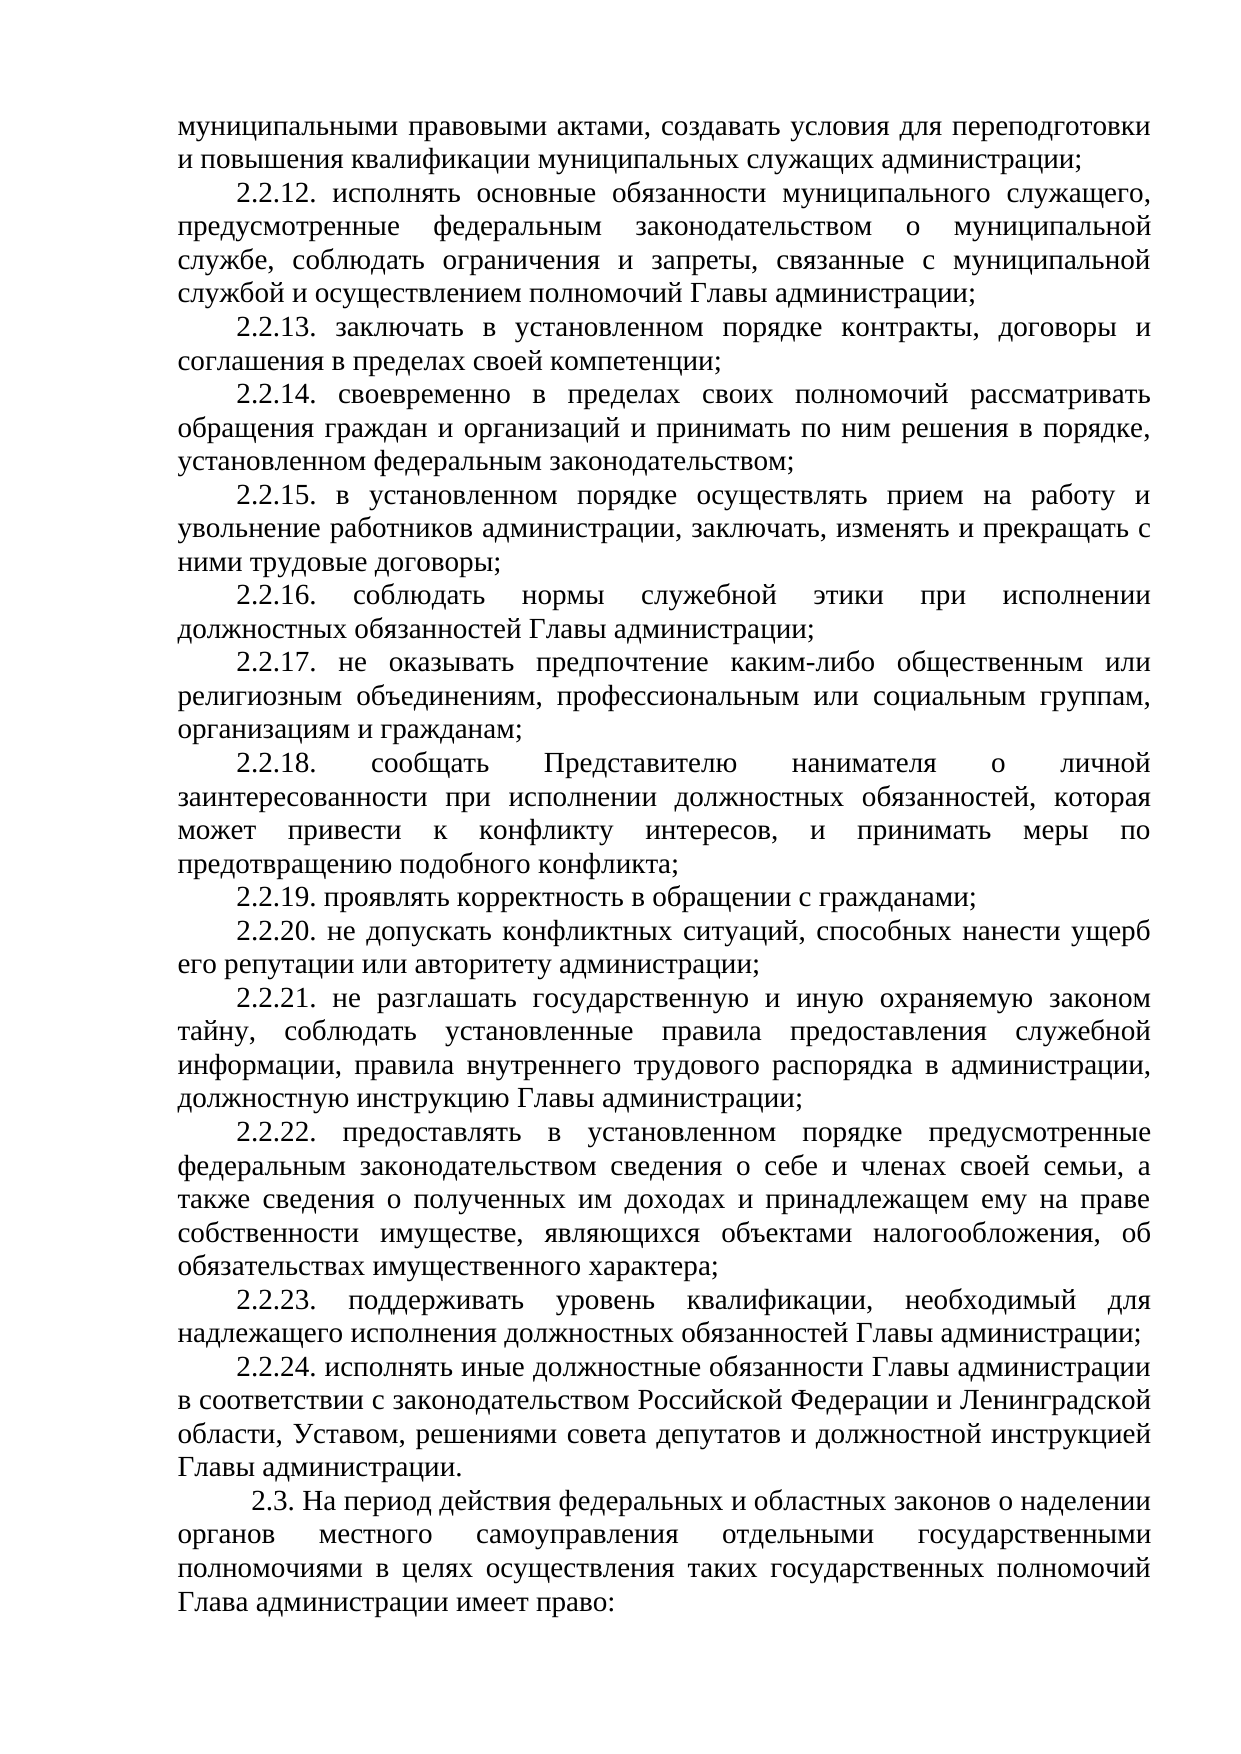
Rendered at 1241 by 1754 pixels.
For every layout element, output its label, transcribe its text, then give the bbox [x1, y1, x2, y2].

text 2.2.24. исполнять иные должностные обязанности Главы администрации в соответствии с законодательством Российской Федерации и Ленинградской области, Уставом, решениями совета депутатов и должностной инструкцией Главы администрации. [177, 1349, 1152, 1483]
text 2.2.23. поддерживать уровень квалификации, необходимый для надлежащего исполнения должностных обязанностей Главы администрации; [177, 1282, 1152, 1349]
text 2.2.13. заключать в установленном порядке контракты, договоры и соглашения в пределах своей компетенции; [177, 309, 1152, 376]
text 2.2.15. в установленном порядке осуществлять прием на работу и увольнение работников администрации, заключать, изменять и прекращать с ними трудовые договоры; [177, 477, 1152, 577]
text 2.2.18. сообщать Представителю нанимателя о личной заинтересованности при исполнении должностных обязанностей, которая может привести к конфликту интересов, и принимать меры по предотвращению подобного конфликта; [177, 745, 1152, 879]
text 2.3. На период действия федеральных и областных законов о наделении органов местного самоуправления отдельными государственными полномочиями в целях осуществления таких государственных полномочий Глава администрации имеет право: [177, 1483, 1152, 1617]
text 2.2.12. исполнять основные обязанности муниципального служащего, предусмотренные федеральным законодательством о муниципальной службе, соблюдать ограничения и запреты, связанные с муниципальной службой и осуществлением полномочий Главы администрации; [177, 175, 1152, 309]
text 2.2.16. соблюдать нормы служебной этики при исполнении должностных обязанностей Главы администрации; [177, 577, 1152, 644]
text 2.2.20. не допускать конфликтных ситуаций, способных нанести ущерб его репутации или авторитету администрации; [177, 913, 1152, 980]
text 2.2.14. своевременно в пределах своих полномочий рассматривать обращения граждан и организаций и принимать по ним решения в порядке, установленном федеральным законодательством; [177, 376, 1152, 477]
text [177, 108, 1152, 175]
text 2.2.22. предоставлять в установленном порядке предусмотренные федеральным законодательством сведения о себе и членах своей семьи, а также сведения о полученных им доходах и принадлежащем ему на праве собственности имуществе, являющихся объектами налогообложения, об обязательствах имущественного характера; [177, 1114, 1152, 1282]
text 2.2.19. проявлять корректность в обращении с гражданами; [177, 879, 1152, 913]
text 2.2.17. не оказывать предпочтение каким-либо общественным или религиозным объединениям, профессиональным или социальным группам, организациям и гражданам; [177, 644, 1152, 745]
text 2.2.21. не разглашать государственную и иную охраняемую законом тайну, соблюдать установленные правила предоставления служебной информации, правила внутреннего трудового распорядка в администрации, должностную инструкцию Главы администрации; [177, 980, 1152, 1114]
